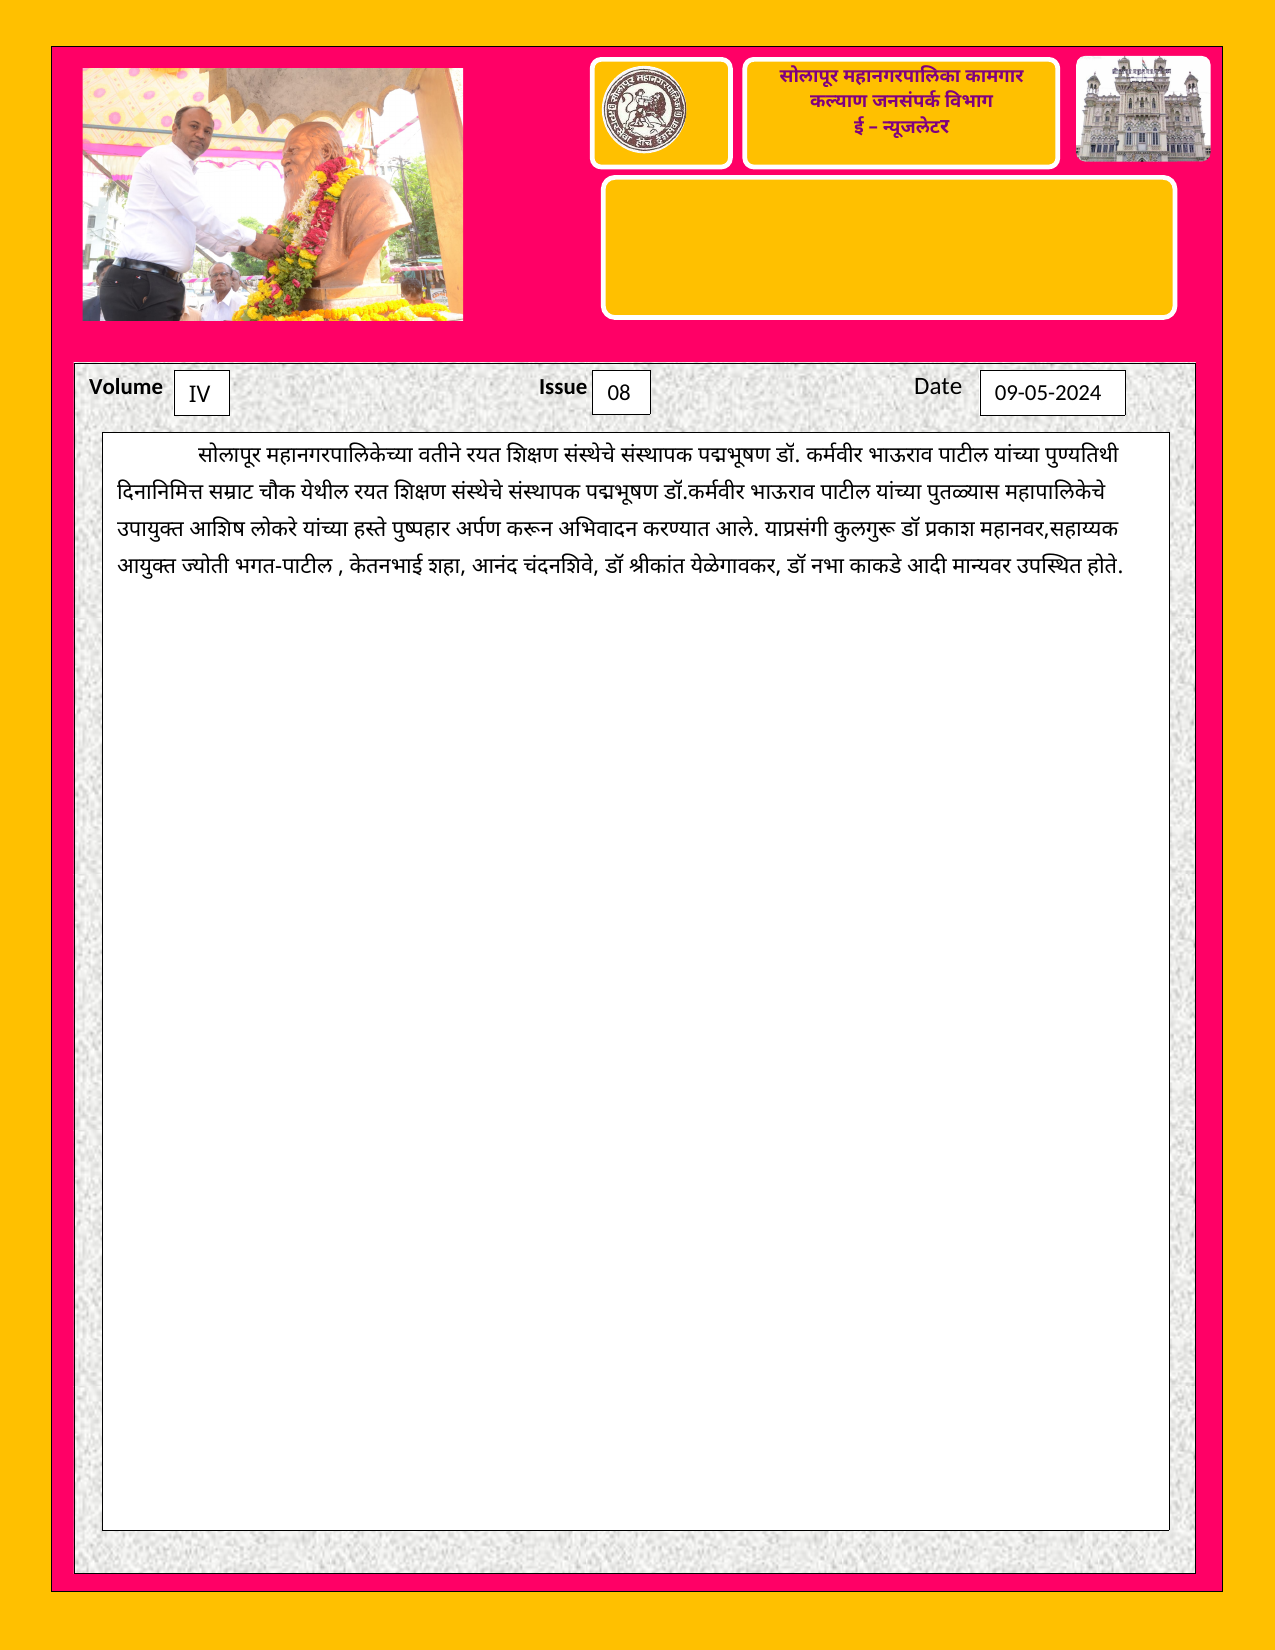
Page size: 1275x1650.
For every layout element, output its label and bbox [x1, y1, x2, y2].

picture [601, 65, 687, 154]
picture [82, 68, 464, 321]
picture [75, 364, 1195, 1573]
picture [1076, 55, 1211, 162]
